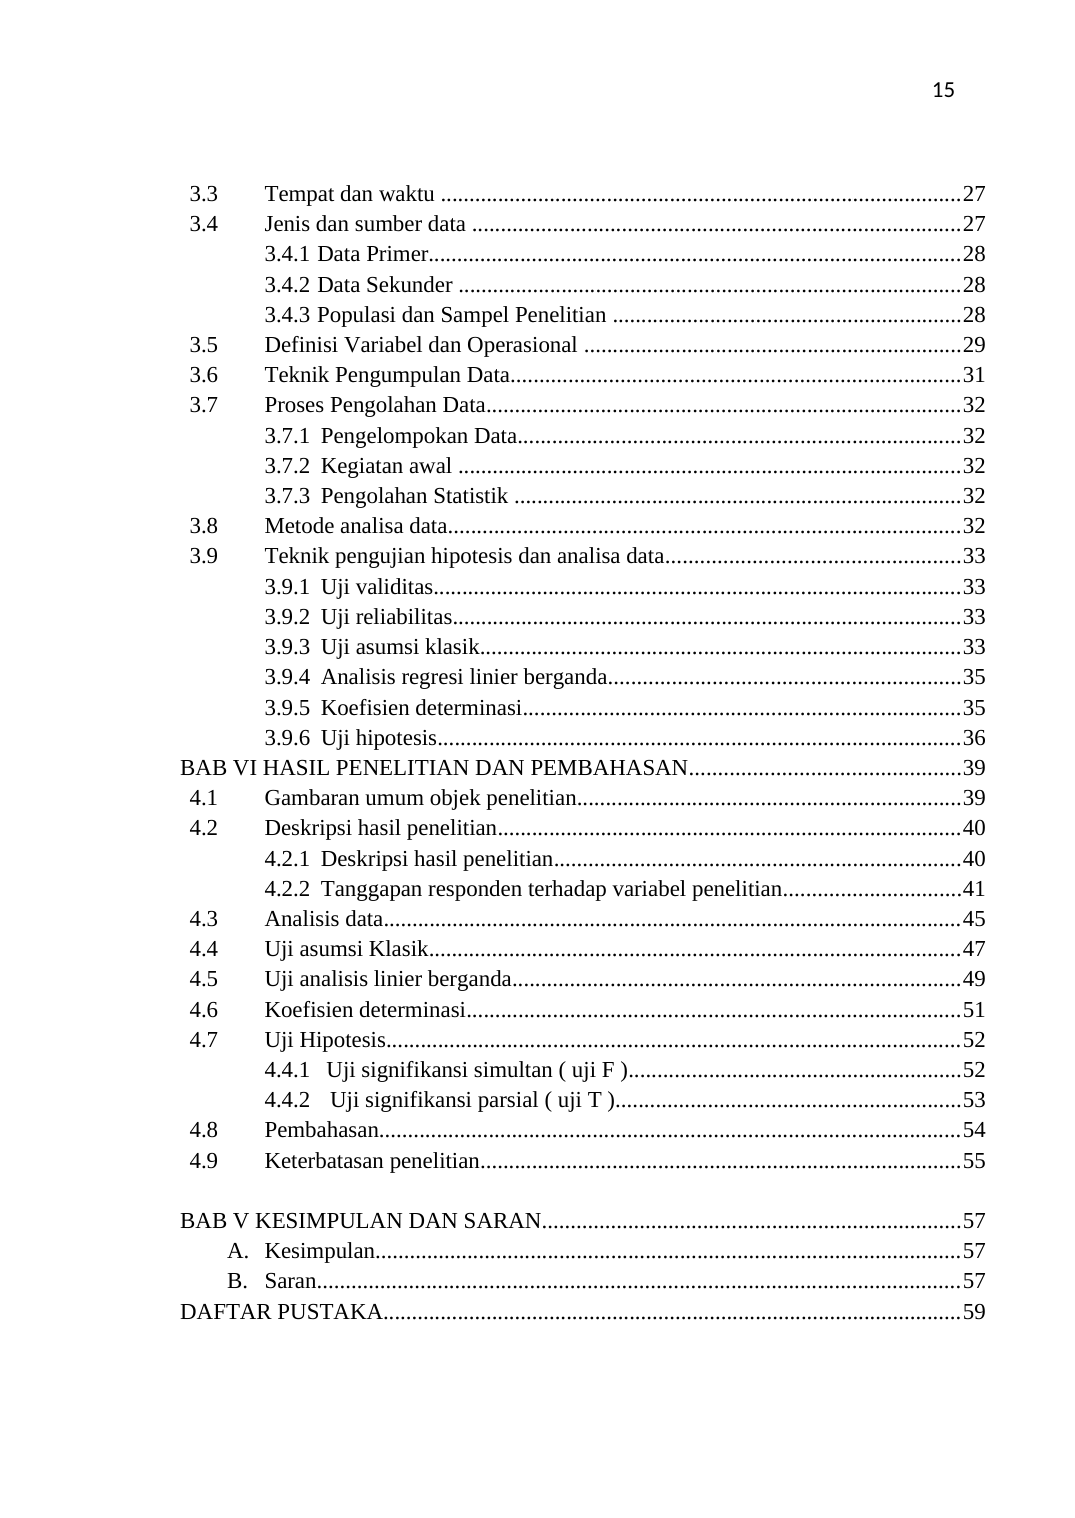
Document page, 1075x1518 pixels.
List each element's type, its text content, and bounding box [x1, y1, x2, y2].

list Teknik Pengumpulan Data 31 [189, 361, 955, 388]
list Tanggapan responden terhadap variabel penelitian 41 [264, 875, 955, 901]
text DAFTAR PUSTAKA 59 [180, 1298, 955, 1324]
list Uji analisis linier berganda 49 [189, 965, 955, 992]
list Saran 57 [227, 1267, 955, 1294]
list 3.7.2 Kegiatan awal 32 [264, 452, 955, 478]
list Keterbatasan penelitian 55 [189, 1147, 955, 1173]
list Pembahasan 54 [189, 1116, 955, 1143]
text 3.9.1 Uji validitas 33 [189, 573, 955, 599]
list Jenis dan sumber data 27 [189, 210, 955, 237]
list Teknik pengujian hipotesis dan analisa data 33 [189, 542, 955, 569]
list Definisi Variabel dan Operasional 29 [189, 331, 955, 357]
list Uji signifikansi parsial ( uji T ) 53 [264, 1086, 955, 1113]
text 3.9.4 Analisis regresi linier berganda 35 [189, 663, 955, 690]
list Metode analisa data 32 [189, 512, 955, 539]
list Data Sekunder 28 [264, 271, 955, 297]
list Uji asumsi Klasik 47 [189, 935, 955, 962]
list Kesimpulan 57 [227, 1237, 955, 1264]
list 3.7.1 Pengelompokan Data 32 [264, 422, 955, 448]
list Gambaran umum objek penelitian 39 [189, 784, 955, 811]
list Deskripsi hasil penelitian 40 [189, 814, 955, 841]
list Analisis data 45 [189, 905, 955, 931]
list Deskripsi hasil penelitian 40 [264, 844, 955, 871]
list Populasi dan Sampel Penelitian 28 [264, 301, 955, 327]
list Uji signifikansi simultan ( uji F ) 52 [264, 1056, 955, 1082]
text 3.9.5 Koefisien determinasi 35 [189, 693, 955, 720]
text 3.9.3 Uji asumsi klasik 33 [189, 633, 955, 659]
list Tempat dan waktu 27 [189, 180, 955, 206]
text 3.9.2 Uji reliabilitas 33 [189, 603, 955, 629]
list Data Primer 28 [264, 240, 955, 267]
list Uji Hipotesis 52 [189, 1026, 955, 1052]
list 3.7.3 Pengolahan Statistik 32 [264, 482, 955, 508]
list Koefisien determinasi 51 [189, 996, 955, 1022]
text BAB V KESIMPULAN DAN SARAN 57 [180, 1207, 955, 1233]
text 3.9.6 Uji hipotesis 36 [189, 724, 955, 750]
list Proses Pengolahan Data 32 [189, 391, 955, 418]
list BAB VI HASIL PENELITIAN DAN PEMBAHASAN 39 [180, 754, 955, 780]
